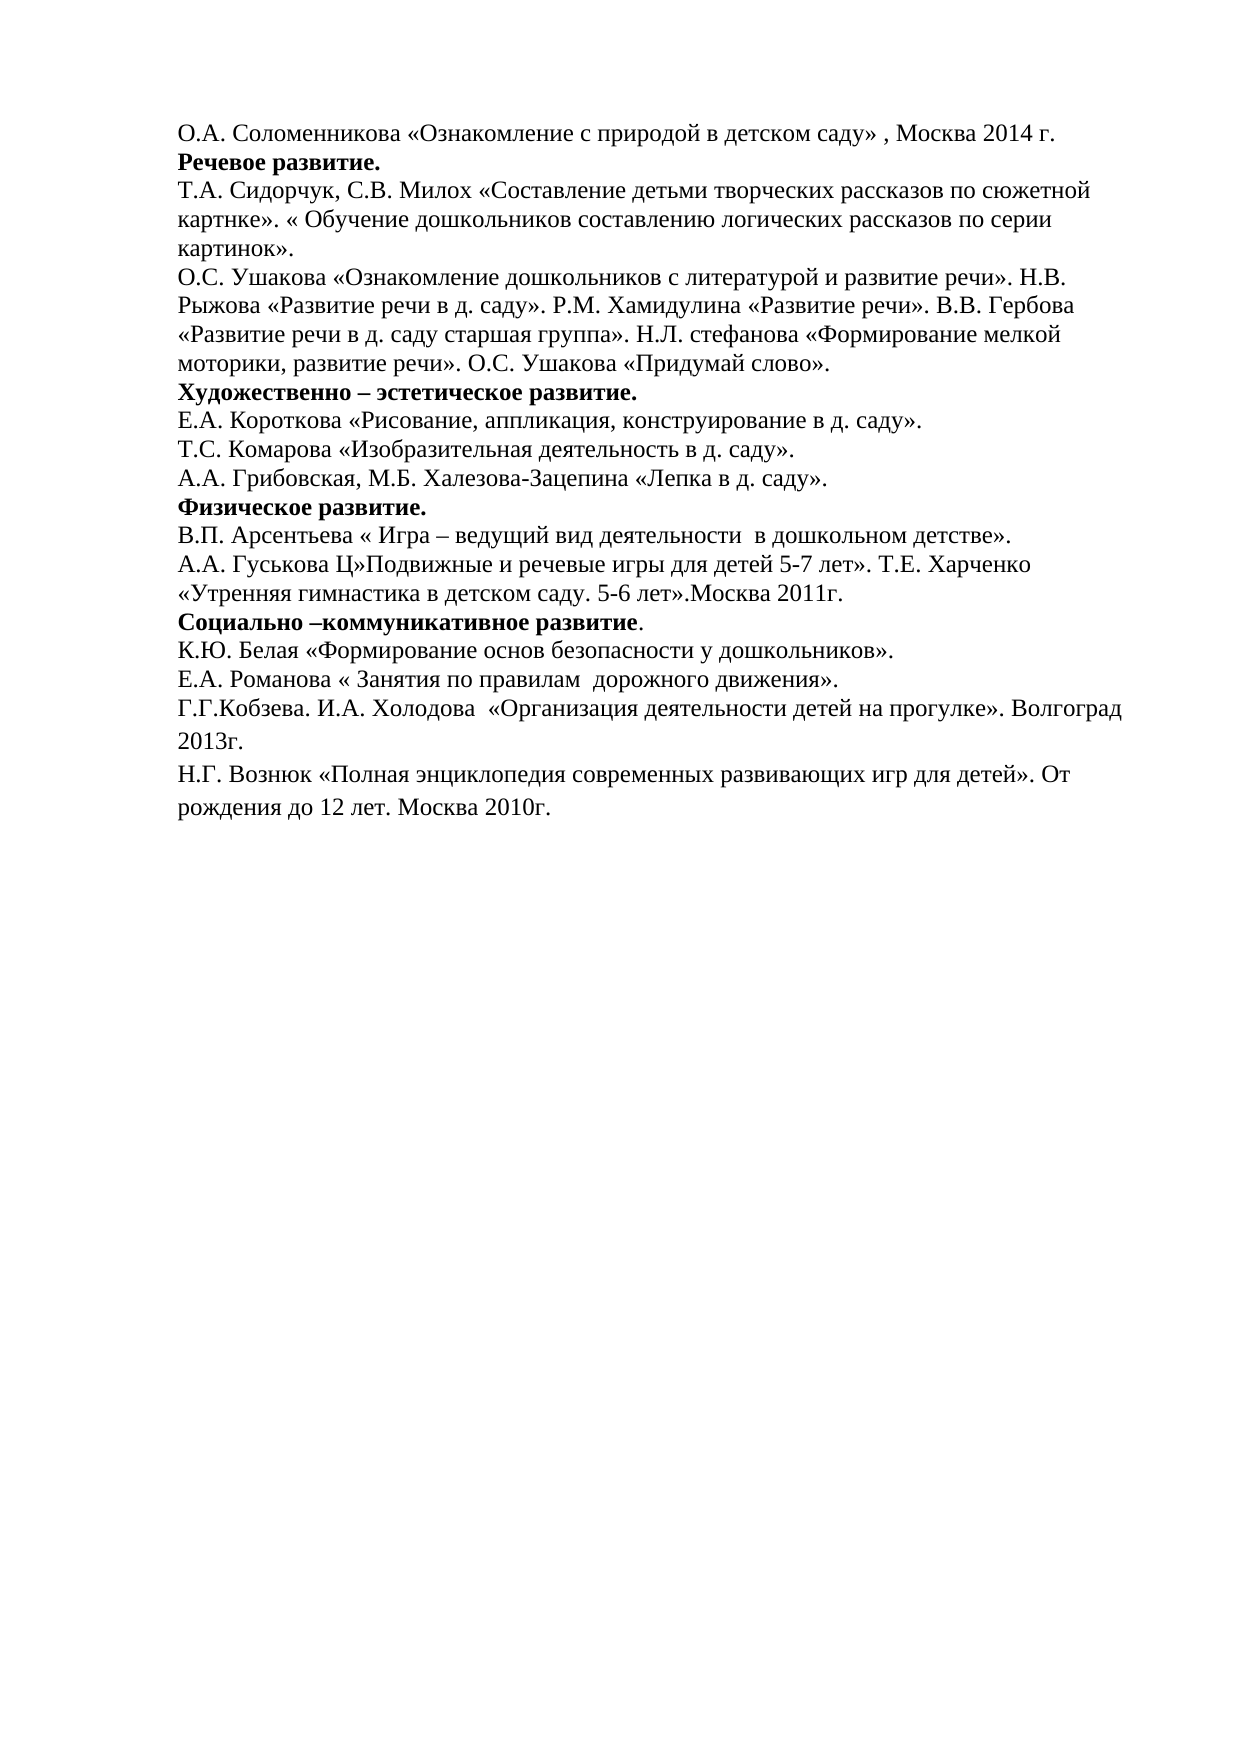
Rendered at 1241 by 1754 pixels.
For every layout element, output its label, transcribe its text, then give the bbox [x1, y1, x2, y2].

text А.А. Грибовская, М.Б. Халезова-Зацепина «Лепка в д. саду». [177, 463, 1152, 492]
list Н.Г. Вознюк «Полная энциклопедия современных развивающих игр для детей». От рождения до 12 лет. Москва 2010г. [177, 759, 1152, 821]
text Е.А. Короткова «Рисование, аппликация, конструирование в д. саду». [177, 406, 1152, 434]
list Г.Г.Кобзева. И.А. Холодова «Организация деятельности детей на прогулке». Волгоград 2013г. [177, 693, 1152, 755]
text Физическое развитие. [177, 492, 1152, 521]
text Речевое развитие. [177, 147, 1152, 176]
text Е.А. Романова « Занятия по правилам дорожного движения». [177, 664, 1152, 693]
text Социально –коммуникативное развитие. [177, 607, 1152, 636]
text Художественно – эстетическое развитие. [177, 377, 1152, 406]
text Т.С. Комарова «Изобразительная деятельность в д. саду». [177, 434, 1152, 463]
text Т.А. Сидорчук, С.В. Милох «Составление детьми творческих рассказов по сюжетной картнке». « Обучение дошкольников составлению логических рассказов по серии картинок». [177, 176, 1152, 262]
list О.А. Соломенникова «Ознакомление с природой в детском саду» , Москва . [177, 118, 1152, 147]
text О.С. Ушакова «Ознакомление дошкольников с литературой и развитие речи». Н.В. Рыжова «Развитие речи в д. саду». Р.М. Хамидулина «Развитие речи». В.В. Гербова «Развитие речи в д. саду старшая группа». Н.Л. стефанова «Формирование мелкой моторики, развитие речи». О.С. Ушакова «Придумай слово». [177, 262, 1152, 377]
text В.П. Арсентьева « Игра – ведущий вид деятельности в дошкольном детстве». [177, 521, 1152, 549]
list А.А. Гуськова Ц»Подвижные и речевые игры для детей 5-7 лет». Т.Е. Харченко «Утренняя гимнастика в детском саду. 5-6 лет».Москва 2011г. [177, 549, 1152, 607]
text К.Ю. Белая «Формирование основ безопасности у дошкольников». [177, 636, 1152, 664]
